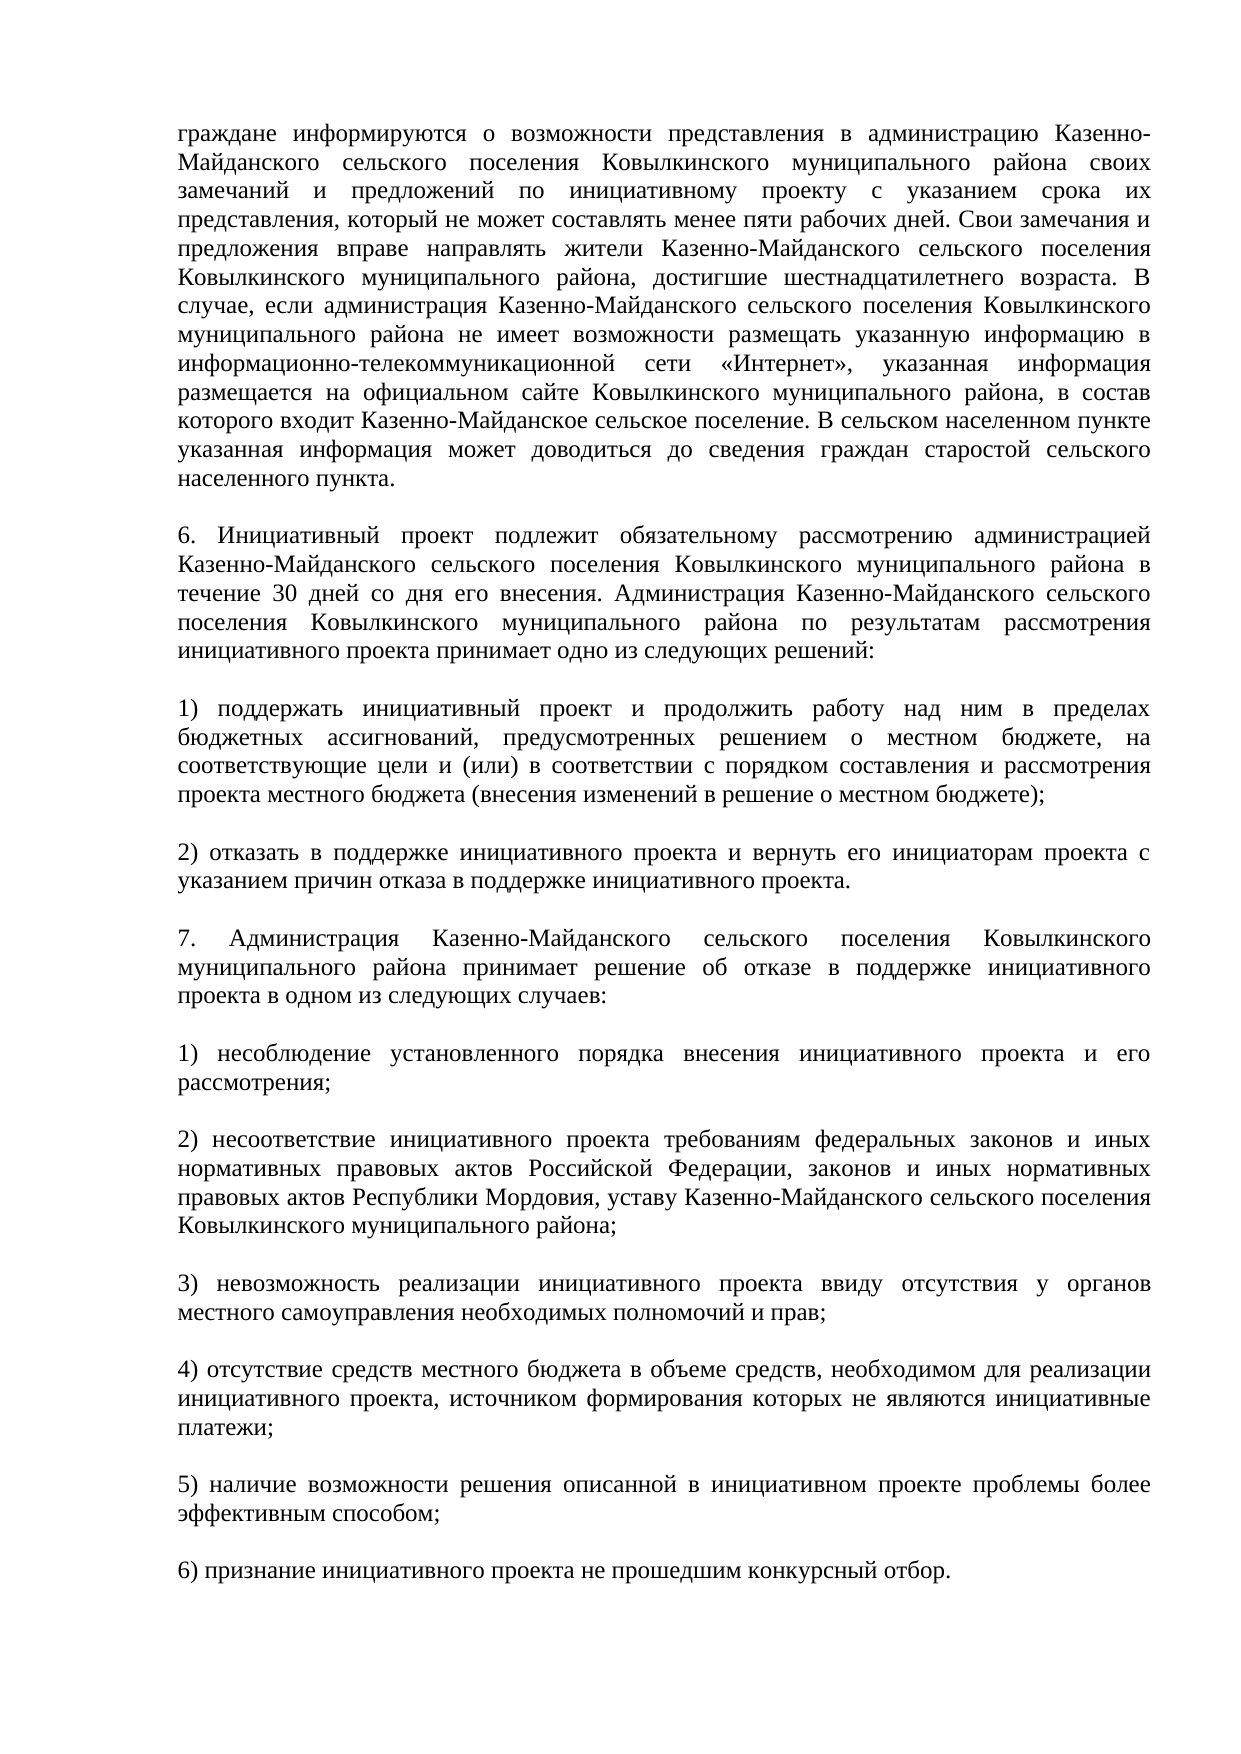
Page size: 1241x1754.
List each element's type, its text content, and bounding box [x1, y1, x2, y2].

text 1) поддержать инициативный проект и продолжить работу над ним в пределах бюджетных ассигнований, предусмотренных решением о местном бюджете, на соответствующие цели и (или) в соответствии с порядком составления и рассмотрения проекта местного бюджета (внесения изменений в решение о местном бюджете); [177, 693, 1152, 808]
text 2) отказать в поддержке инициативного проекта и вернуть его инициаторам проекта с указанием причин отказа в поддержке инициативного проекта. [177, 837, 1152, 894]
text 5) наличие возможности решения описанной в инициативном проекте проблемы более эффективным способом; [177, 1469, 1152, 1527]
text 6. Инициативный проект подлежит обязательному рассмотрению администрацией Казенно-Майданского сельского поселения Ковылкинского муниципального района в течение 30 дней со дня его внесения. Администрация Казенно-Майданского сельского поселения Ковылкинского муниципального района по результатам рассмотрения инициативного проекта принимает одно из следующих решений: [177, 521, 1152, 664]
text 2) несоответствие инициативного проекта требованиям федеральных законов и иных нормативных правовых актов Российской Федерации, законов и иных нормативных правовых актов Республики Мордовия, уставу Казенно-Майданского сельского поселения Ковылкинского муниципального района; [177, 1124, 1152, 1239]
text 4) отсутствие средств местного бюджета в объеме средств, необходимом для реализации инициативного проекта, источником формирования которых не являются инициативные платежи; [177, 1354, 1152, 1441]
text 3) невозможность реализации инициативного проекта ввиду отсутствия у органов местного самоуправления необходимых полномочий и прав; [177, 1268, 1152, 1326]
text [177, 118, 1152, 492]
text 6) признание инициативного проекта не прошедшим конкурсный отбор. [177, 1556, 1152, 1584]
text 7. Администрация Казенно-Майданского сельского поселения Ковылкинского муниципального района принимает решение об отказе в поддержке инициативного проекта в одном из следующих случаев: [177, 923, 1152, 1009]
text 1) несоблюдение установленного порядка внесения инициативного проекта и его рассмотрения; [177, 1038, 1152, 1096]
